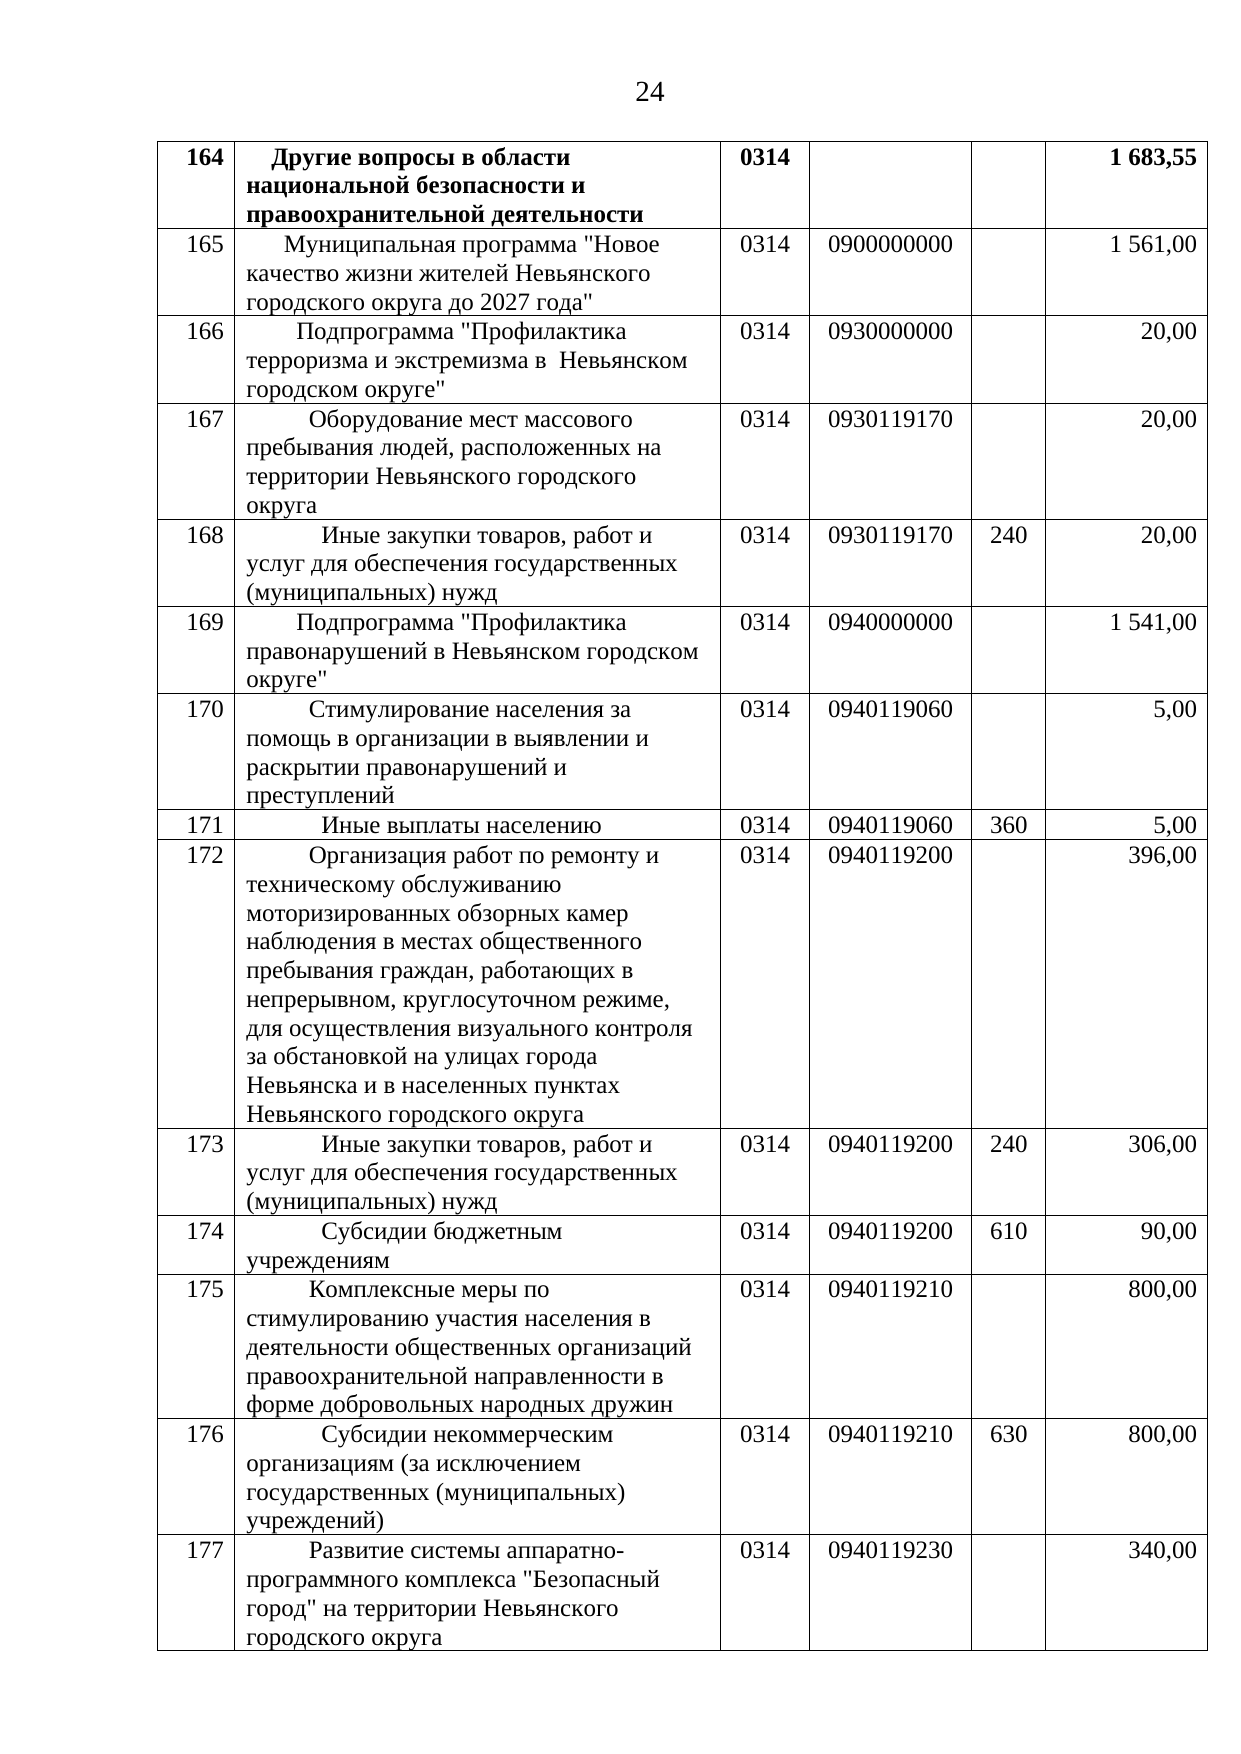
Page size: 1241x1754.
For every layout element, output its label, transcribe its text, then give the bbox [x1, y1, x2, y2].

table_cell Подпрограмма "Профилактика правонарушений в Невьянском городском округе" [235, 607, 720, 693]
table_cell 0314 [721, 1419, 809, 1534]
table_cell 800,00 [1046, 1275, 1207, 1418]
table_cell [972, 142, 1045, 228]
table_cell 396,00 [1046, 840, 1207, 1128]
table_cell 0940119230 [810, 1535, 971, 1650]
table_cell Оборудование мест массового пребывания людей, расположенных на территории Невьянского городского округа [235, 404, 720, 519]
table_cell 171 [158, 810, 234, 839]
table_cell [972, 316, 1045, 403]
table_cell 1 541,00 [1046, 607, 1207, 693]
table_cell 164 [158, 142, 234, 228]
table_cell Организация работ по ремонту и техническому обслуживанию моторизированных обзорных камер наблюдения в местах общественного пребывания граждан, работающих в непрерывном, круглосуточном режиме, для осуществления визуального контроля за обстановкой на улицах города Невьянска и в населенных пунктах Невьянского городского округа [235, 840, 720, 1128]
table_cell 173 [158, 1129, 234, 1215]
table_cell 360 [972, 810, 1045, 839]
table_cell Иные закупки товаров, работ и услуг для обеспечения государственных (муниципальных) нужд [235, 520, 720, 606]
table_cell [810, 142, 971, 228]
table_cell 340,00 [1046, 1535, 1207, 1650]
table_cell 0314 [721, 1129, 809, 1215]
table_cell 0314 [721, 694, 809, 809]
table_cell 0930119170 [810, 404, 971, 519]
table_cell [972, 1275, 1045, 1418]
table_cell Другие вопросы в области национальной безопасности и правоохранительной деятельности [235, 142, 720, 228]
table_cell 20,00 [1046, 316, 1207, 403]
table_cell 20,00 [1046, 520, 1207, 606]
table_cell 169 [158, 607, 234, 693]
table_cell Муниципальная программа "Новое качество жизни жителей Невьянского городского округа до 2027 года" [235, 229, 720, 315]
table_cell Развитие системы аппаратно-программного комплекса "Безопасный город" на территории Невьянского городского округа [235, 1535, 720, 1650]
table_cell 800,00 [1046, 1419, 1207, 1534]
table_cell [972, 607, 1045, 693]
table_cell 1 683,55 [1046, 142, 1207, 228]
table_cell 0940119200 [810, 1216, 971, 1273]
table_cell 0930119170 [810, 520, 971, 606]
table_cell 0940119060 [810, 694, 971, 809]
table_cell 0314 [721, 1216, 809, 1273]
table_cell 0940000000 [810, 607, 971, 693]
table_cell Субсидии бюджетным учреждениям [235, 1216, 720, 1273]
table_cell [972, 404, 1045, 519]
table_cell [972, 229, 1045, 315]
table_cell 174 [158, 1216, 234, 1273]
table_cell 610 [972, 1216, 1045, 1273]
table_cell 0900000000 [810, 229, 971, 315]
table_cell 0940119210 [810, 1419, 971, 1534]
table_cell [972, 694, 1045, 809]
table_cell Стимулирование населения за помощь в организации в выявлении и раскрытии правонарушений и преступлений [235, 694, 720, 809]
table_cell 168 [158, 520, 234, 606]
table_cell 172 [158, 840, 234, 1128]
table_cell 0940119200 [810, 840, 971, 1128]
table_cell 240 [972, 520, 1045, 606]
table_cell 0314 [721, 520, 809, 606]
table_cell 176 [158, 1419, 234, 1534]
table_cell 5,00 [1046, 810, 1207, 839]
table_cell 0940119210 [810, 1275, 971, 1418]
table_cell 0314 [721, 607, 809, 693]
table_cell 170 [158, 694, 234, 809]
table_cell 175 [158, 1275, 234, 1418]
table_cell [972, 1535, 1045, 1650]
table_cell Иные закупки товаров, работ и услуг для обеспечения государственных (муниципальных) нужд [235, 1129, 720, 1215]
table_cell Подпрограмма "Профилактика терроризма и экстремизма в Невьянском городском округе" [235, 316, 720, 403]
table_cell 165 [158, 229, 234, 315]
table_cell 0314 [721, 1535, 809, 1650]
table_cell Иные выплаты населению [235, 810, 720, 839]
table_cell 0930000000 [810, 316, 971, 403]
table_cell 630 [972, 1419, 1045, 1534]
table_cell 240 [972, 1129, 1045, 1215]
table_cell 0314 [721, 142, 809, 228]
table_cell 0314 [721, 840, 809, 1128]
table_cell 167 [158, 404, 234, 519]
table_cell [972, 840, 1045, 1128]
table_cell 0940119200 [810, 1129, 971, 1215]
table_cell 177 [158, 1535, 234, 1650]
table_cell 90,00 [1046, 1216, 1207, 1273]
table_cell 0314 [721, 810, 809, 839]
table_cell Комплексные меры по стимулированию участия населения в деятельности общественных организаций правоохранительной направленности в форме добровольных народных дружин [235, 1275, 720, 1418]
table_cell 0314 [721, 316, 809, 403]
table_cell 20,00 [1046, 404, 1207, 519]
table_cell 306,00 [1046, 1129, 1207, 1215]
table_cell 0940119060 [810, 810, 971, 839]
table_cell 166 [158, 316, 234, 403]
table_cell 1 561,00 [1046, 229, 1207, 315]
table_cell 0314 [721, 1275, 809, 1418]
table_cell 0314 [721, 229, 809, 315]
table_cell 5,00 [1046, 694, 1207, 809]
table_cell 0314 [721, 404, 809, 519]
table_cell Субсидии некоммерческим организациям (за исключением государственных (муниципальных) учреждений) [235, 1419, 720, 1534]
